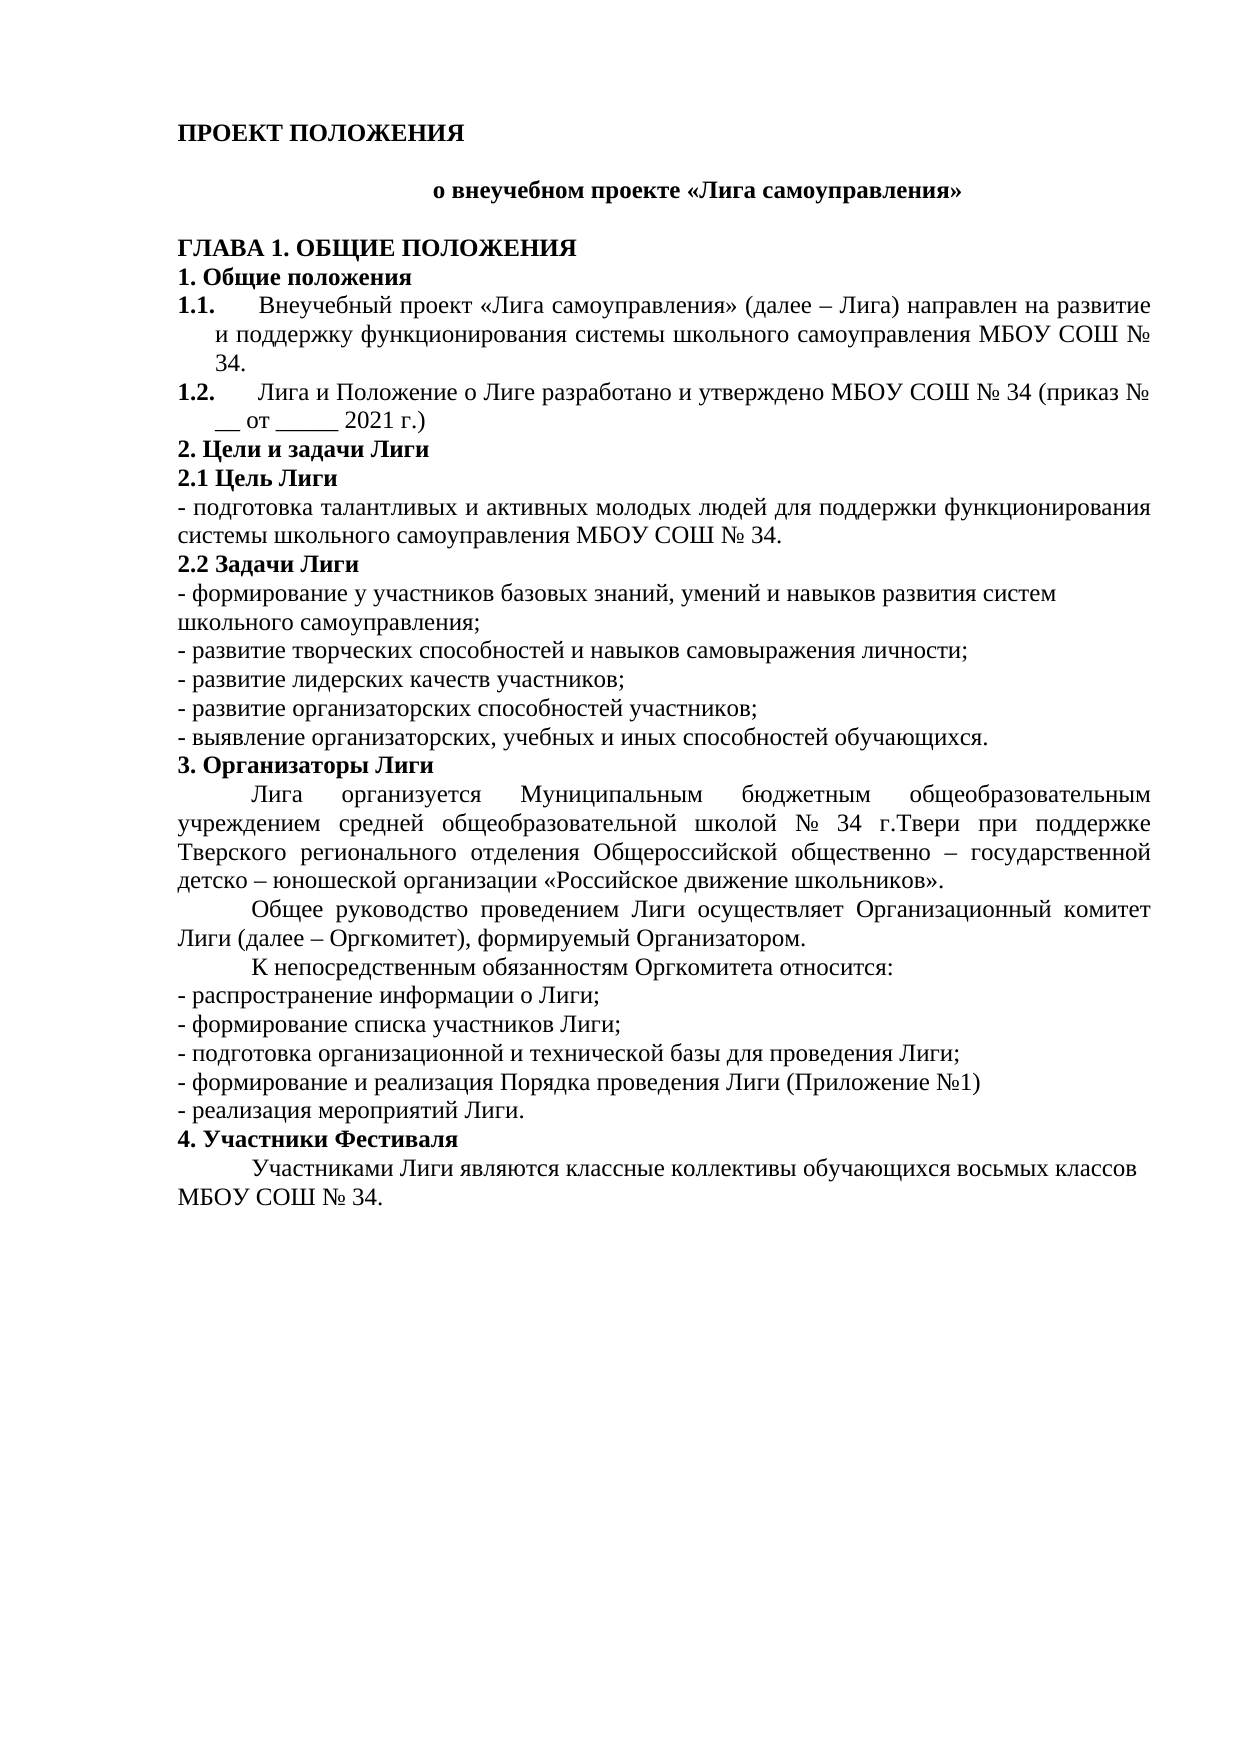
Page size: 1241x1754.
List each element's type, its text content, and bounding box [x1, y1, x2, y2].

text 2. Цели и задачи Лиги [177, 434, 1152, 463]
text ПРОЕКТ ПОЛОЖЕНИЯ [177, 118, 1152, 147]
text 2.2 Задачи Лиги [177, 549, 1152, 578]
text 3. Организаторы Лиги [177, 751, 1152, 779]
text - выявление организаторских, учебных и иных способностей обучающихся. [177, 722, 1152, 751]
text - формирование и реализация Порядка проведения Лиги (Приложение №1) [177, 1067, 1152, 1096]
text - реализация мероприятий Лиги. [177, 1096, 1152, 1124]
subtitle о внеучебном проекте «Лига самоуправления» [177, 176, 1152, 204]
text - подготовка организационной и технической базы для проведения Лиги; [177, 1038, 1152, 1067]
text Общее руководство проведением Лиги осуществляет Организационный комитет Лиги (далее – Оргкомитет), формируемый Организатором. [177, 894, 1152, 952]
text - формирование списка участников Лиги; [177, 1009, 1152, 1038]
text - развитие творческих способностей и навыков самовыражения личности; [177, 636, 1152, 664]
text 4. Участники Фестиваля [177, 1124, 1152, 1153]
text К непосредственным обязанностям Оргкомитета относится: [177, 952, 1152, 981]
list Внеучебный проект «Лига самоуправления» (далее – Лига) направлен на развитие и поддержку функционирования системы школьного самоуправления МБОУ СОШ № 34. [177, 291, 1152, 377]
list Лига и Положение о Лиге разработано и утверждено МБОУ СОШ № 34 (приказ № __ от _____ 2021 г.) [177, 377, 1152, 434]
text - распространение информации о Лиги; [177, 981, 1152, 1009]
text - развитие организаторских способностей участников; [177, 693, 1152, 722]
text ГЛАВА 1. ОБЩИЕ ПОЛОЖЕНИЯ 1. Общие положения [177, 233, 1152, 291]
text - формирование у участников базовых знаний, умений и навыков развития систем школьного самоуправления; [177, 578, 1152, 636]
text - подготовка талантливых и активных молодых людей для поддержки функционирования системы школьного самоуправления МБОУ СОШ № 34. [177, 492, 1152, 549]
text 2.1 Цель Лиги [177, 463, 1152, 492]
text - развитие лидерских качеств участников; [177, 664, 1152, 693]
text Участниками Лиги являются классные коллективы обучающихся восьмых классов МБОУ СОШ № 34. [177, 1153, 1152, 1211]
text Лига организуется Муниципальным бюджетным общеобразовательным учреждением средней общеобразовательной школой № 34 г.Твери при поддержке Тверского регионального отделения Общероссийской общественно – государственной детско – юношеской организации «Российское движение школьников». [177, 779, 1152, 894]
